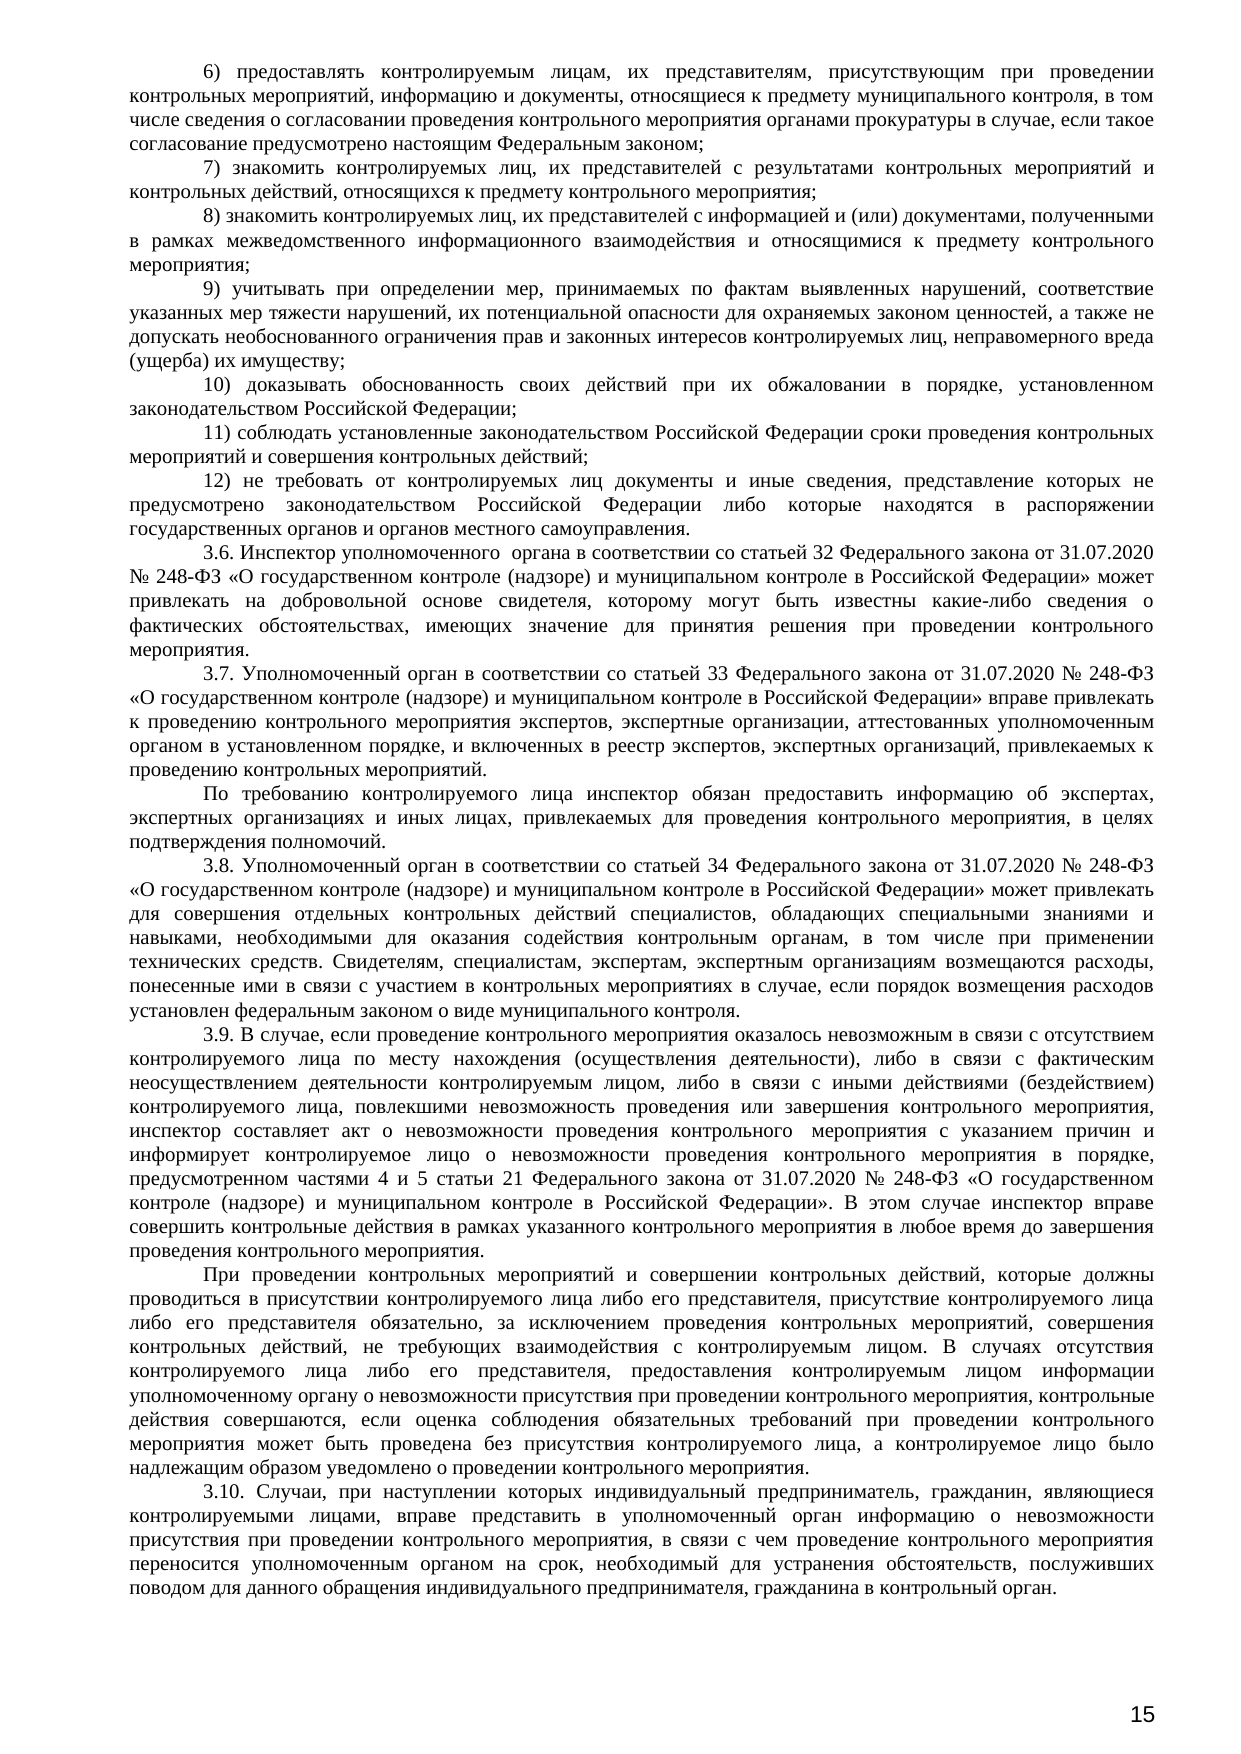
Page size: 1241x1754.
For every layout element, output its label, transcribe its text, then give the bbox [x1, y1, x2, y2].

text 7) знакомить контролируемых лиц, их представителей с результатами контрольных мероприятий и контрольных действий, относящихся к предмету контрольного мероприятия; [129, 155, 1155, 203]
text 3.10. Случаи, при наступлении которых индивидуальный предприниматель, гражданин, являющиеся контролируемыми лицами, вправе представить в уполномоченный орган информацию о невозможности присутствия при проведении контрольного мероприятия, в связи с чем проведение контрольного мероприятия переносится уполномоченным органом на срок, необходимый для устранения обстоятельств, послуживших поводом для данного обращения индивидуального предпринимателя, гражданина в контрольный орган. [129, 1479, 1155, 1599]
text 8) знакомить контролируемых лиц, их представителей с информацией и (или) документами, полученными в рамках межведомственного информационного взаимодействия и относящимися к предмету контрольного мероприятия; [129, 203, 1155, 276]
text 3.8. Уполномоченный орган в соответствии со статьей 34 Федерального закона от 31.07.2020 № 248-ФЗ «О государственном контроле (надзоре) и муниципальном контроле в Российской Федерации» может привлекать для совершения отдельных контрольных действий специалистов, обладающих специальными знаниями и навыками, необходимыми для оказания содействия контрольным органам, в том числе при применении технических средств. Свидетелям, специалистам, экспертам, экспертным организациям возмещаются расходы, понесенные ими в связи с участием в контрольных мероприятиях в случае, если порядок возмещения расходов установлен федеральным законом о виде муниципального контроля. [129, 853, 1155, 1022]
text 3.7. Уполномоченный орган в соответствии со статьей 33 Федерального закона от 31.07.2020 № 248-ФЗ «О государственном контроле (надзоре) и муниципальном контроле в Российской Федерации» вправе привлекать к проведению контрольного мероприятия экспертов, экспертные организации, аттестованных уполномоченным органом в установленном порядке, и включенных в реестр экспертов, экспертных организаций, привлекаемых к проведению контрольных мероприятий. [129, 661, 1155, 781]
text По требованию контролируемого лица инспектор обязан предоставить информацию об экспертах, экспертных организациях и иных лицах, привлекаемых для проведения контрольного мероприятия, в целях подтверждения полномочий. [129, 781, 1155, 853]
text 6) предоставлять контролируемым лицам, их представителям, присутствующим при проведении контрольных мероприятий, информацию и документы, относящиеся к предмету муниципального контроля, в том числе сведения о согласовании проведения контрольного мероприятия органами прокуратуры в случае, если такое согласование предусмотрено настоящим Федеральным законом; [129, 59, 1155, 155]
text 3.9. В случае, если проведение контрольного мероприятия оказалось невозможным в связи с отсутствием контролируемого лица по месту нахождения (осуществления деятельности), либо в связи с фактическим неосуществлением деятельности контролируемым лицом, либо в связи с иными действиями (бездействием) контролируемого лица, повлекшими невозможность проведения или завершения контрольного мероприятия, инспектор составляет акт о невозможности проведения контрольного мероприятия с указанием причин и информирует контролируемое лицо о невозможности проведения контрольного мероприятия в порядке, предусмотренном частями 4 и 5 статьи 21 Федерального закона от 31.07.2020 № 248-ФЗ «О государственном контроле (надзоре) и муниципальном контроле в Российской Федерации». В этом случае инспектор вправе совершить контрольные действия в рамках указанного контрольного мероприятия в любое время до завершения проведения контрольного мероприятия. [129, 1022, 1155, 1262]
text 3.6. Инспектор уполномоченного органа в соответствии со статьей 32 Федерального закона от 31.07.2020 № 248-ФЗ «О государственном контроле (надзоре) и муниципальном контроле в Российской Федерации» может привлекать на добровольной основе свидетеля, которому могут быть известны какие-либо сведения о фактических обстоятельствах, имеющих значение для принятия решения при проведении контрольного мероприятия. [129, 540, 1155, 661]
text 10) доказывать обоснованность своих действий при их обжаловании в порядке, установленном законодательством Российской Федерации; [129, 372, 1155, 420]
text При проведении контрольных мероприятий и совершении контрольных действий, которые должны проводиться в присутствии контролируемого лица либо его представителя, присутствие контролируемого лица либо его представителя обязательно, за исключением проведения контрольных мероприятий, совершения контрольных действий, не требующих взаимодействия с контролируемым лицом. В случаях отсутствия контролируемого лица либо его представителя, предоставления контролируемым лицом информации уполномоченному органу о невозможности присутствия при проведении контрольного мероприятия, контрольные действия совершаются, если оценка соблюдения обязательных требований при проведении контрольного мероприятия может быть проведена без присутствия контролируемого лица, а контролируемое лицо было надлежащим образом уведомлено о проведении контрольного мероприятия. [129, 1262, 1155, 1479]
text 9) учитывать при определении мер, принимаемых по фактам выявленных нарушений, соответствие указанных мер тяжести нарушений, их потенциальной опасности для охраняемых законом ценностей, а также не допускать необоснованного ограничения прав и законных интересов контролируемых лиц, неправомерного вреда (ущерба) их имуществу; [129, 276, 1155, 372]
text 12) не требовать от контролируемых лиц документы и иные сведения, представление которых не предусмотрено законодательством Российской Федерации либо которые находятся в распоряжении государственных органов и органов местного самоуправления. [129, 468, 1155, 540]
text 11) соблюдать установленные законодательством Российской Федерации сроки проведения контрольных мероприятий и совершения контрольных действий; [129, 420, 1155, 468]
